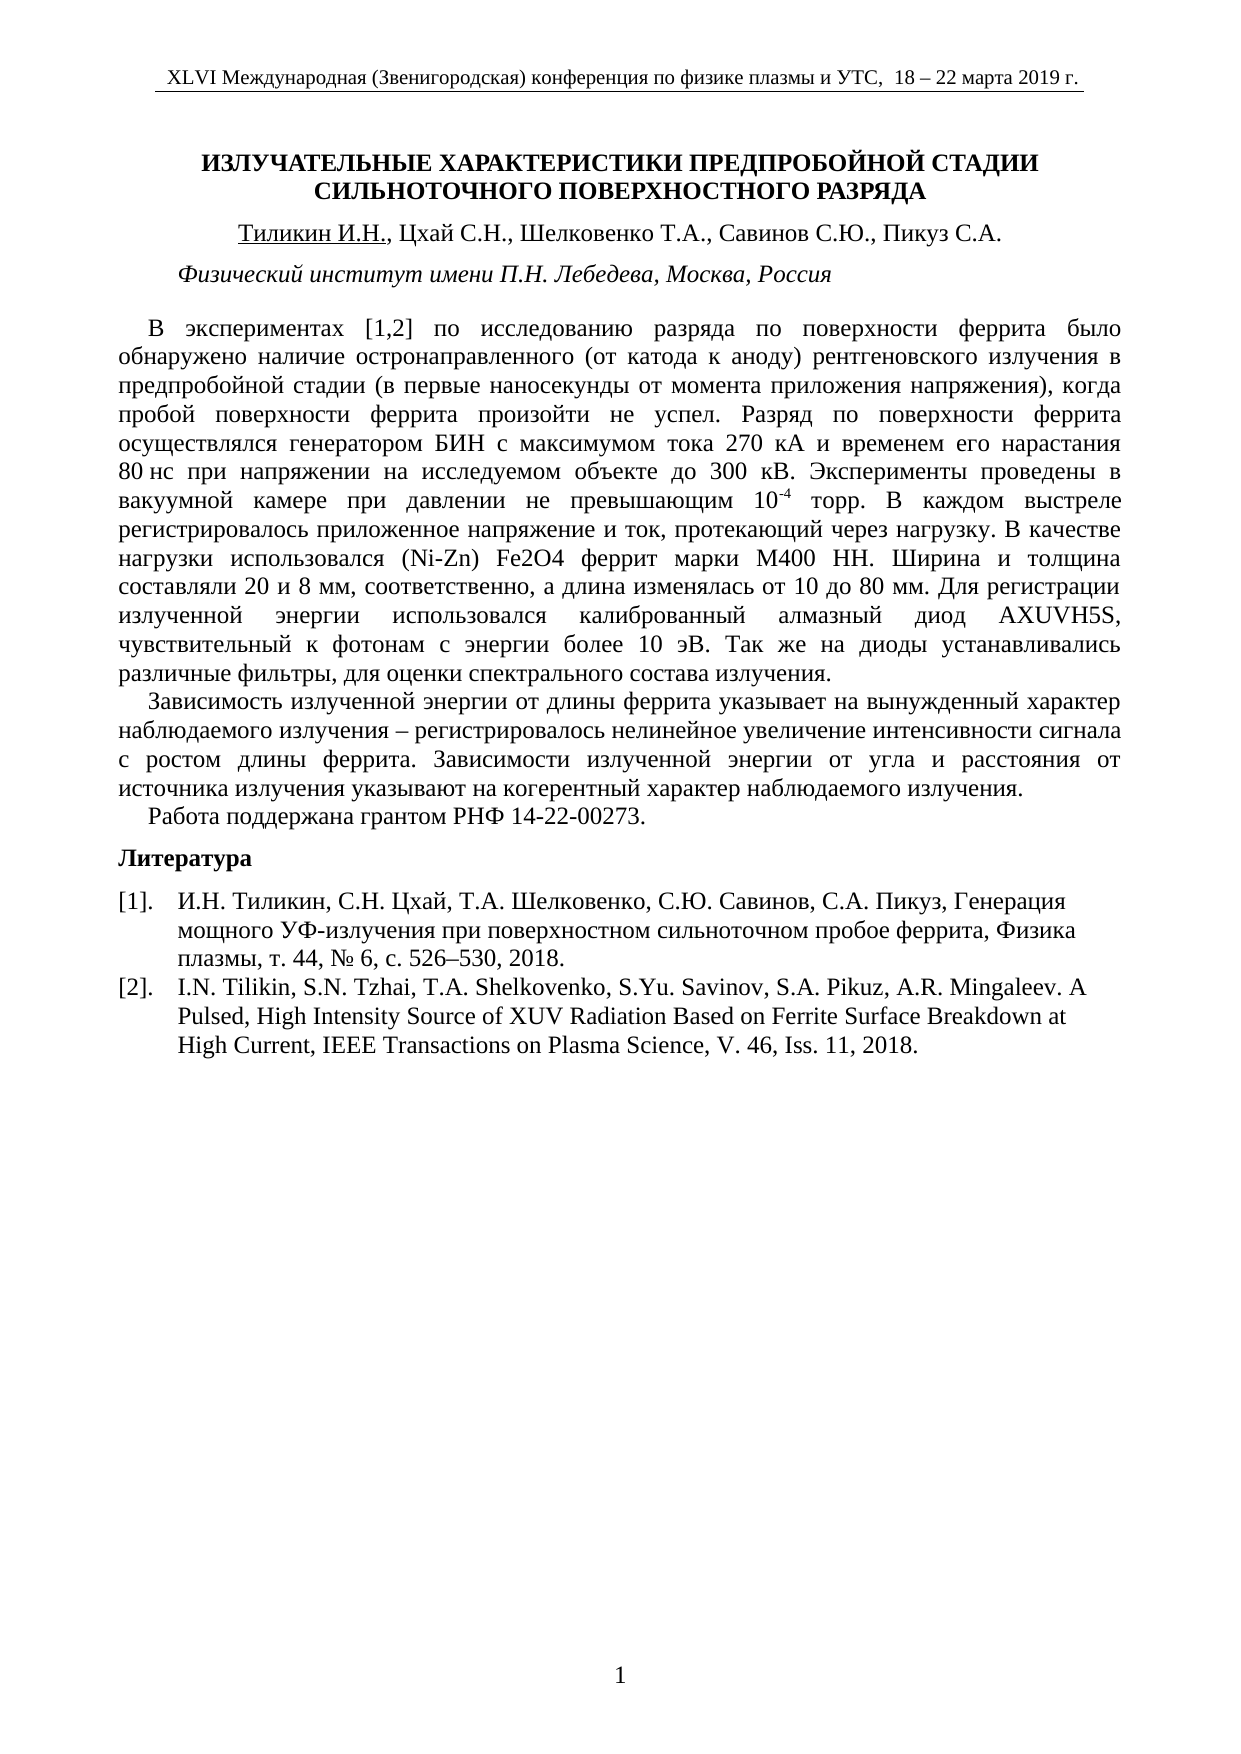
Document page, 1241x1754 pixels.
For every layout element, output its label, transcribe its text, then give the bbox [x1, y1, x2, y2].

text Работа поддержана грантом РНФ 14-22-00273. [118, 801, 1122, 830]
text Тиликин И.Н., Цхай С.Н., Шелковенко Т.А., Савинов С.Ю., Пикуз С.А. [159, 218, 1081, 246]
text Зависимость излученной энергии от длины феррита указывает на вынужденный характер наблюдаемого излучения – регистрировалось нелинейное увеличение интенсивности сигнала с ростом длины феррита. Зависимости излученной энергии от угла и расстояния от источника излучения указывают на когерентный характер наблюдаемого излучения. [118, 686, 1122, 801]
text В экспериментах [1,2] по исследованию разряда по поверхности феррита было обнаружено наличие остронаправленного (от катода к аноду) рентгеновского излучения в предпробойной стадии (в первые наносекунды от момента приложения напряжения), когда пробой поверхности феррита произойти не успел. Разряд по поверхности феррита осуществлялся генератором БИН с максимумом тока 270 кА и временем его нарастания 80 нс при напряжении на исследуемом объекте до 300 кВ. Эксперименты проведены в вакуумной камере при давлении не превышающим 10-4 торр. В каждом выстреле регистрировалось приложенное напряжение и ток, протекающий через нагрузку. В качестве нагрузки использовался (Ni-Zn) Fe2O4 феррит марки М400 НН. Ширина и толщина составляли 20 и 8 мм, соответственно, а длина изменялась от 10 до 80 мм. Для регистрации излученной энергии использовался калиброванный алмазный диод AXUVH5S, чувствительный к фотонам с энергии более 10 эВ. Так же на диоды устанавливались различные фильтры, для оценки спектрального состава излучения. [118, 313, 1122, 686]
title Излучательные характеристики предпробойной стадии сильноточного поверхностного разряда [118, 148, 1122, 205]
text Физический институт имени П.Н. Лебедева, Москва, Россия [177, 259, 1122, 288]
list I.N. Tilikin, S.N. Tzhai, T.A. Shelkovenko, S.Yu. Savinov, S.A. Pikuz, A.R. Mingaleev. A Pulsed, High Intensity Source of XUV Radiation Based on Ferrite Surface Breakdown at High Current, IEEE Transactions on Plasma Science, V. 46, Iss. 11, 2018. [118, 972, 1122, 1058]
list И.Н. Тиликин, С.Н. Цхай, Т.А. Шелковенко, С.Ю. Савинов, С.А. Пикуз, Генерация мощного УФ-излучения при поверхностном сильноточном пробое феррита, Физика плазмы, т. 44, № 6, с. 526–530, 2018. [118, 886, 1122, 972]
title Литература [118, 843, 1122, 871]
